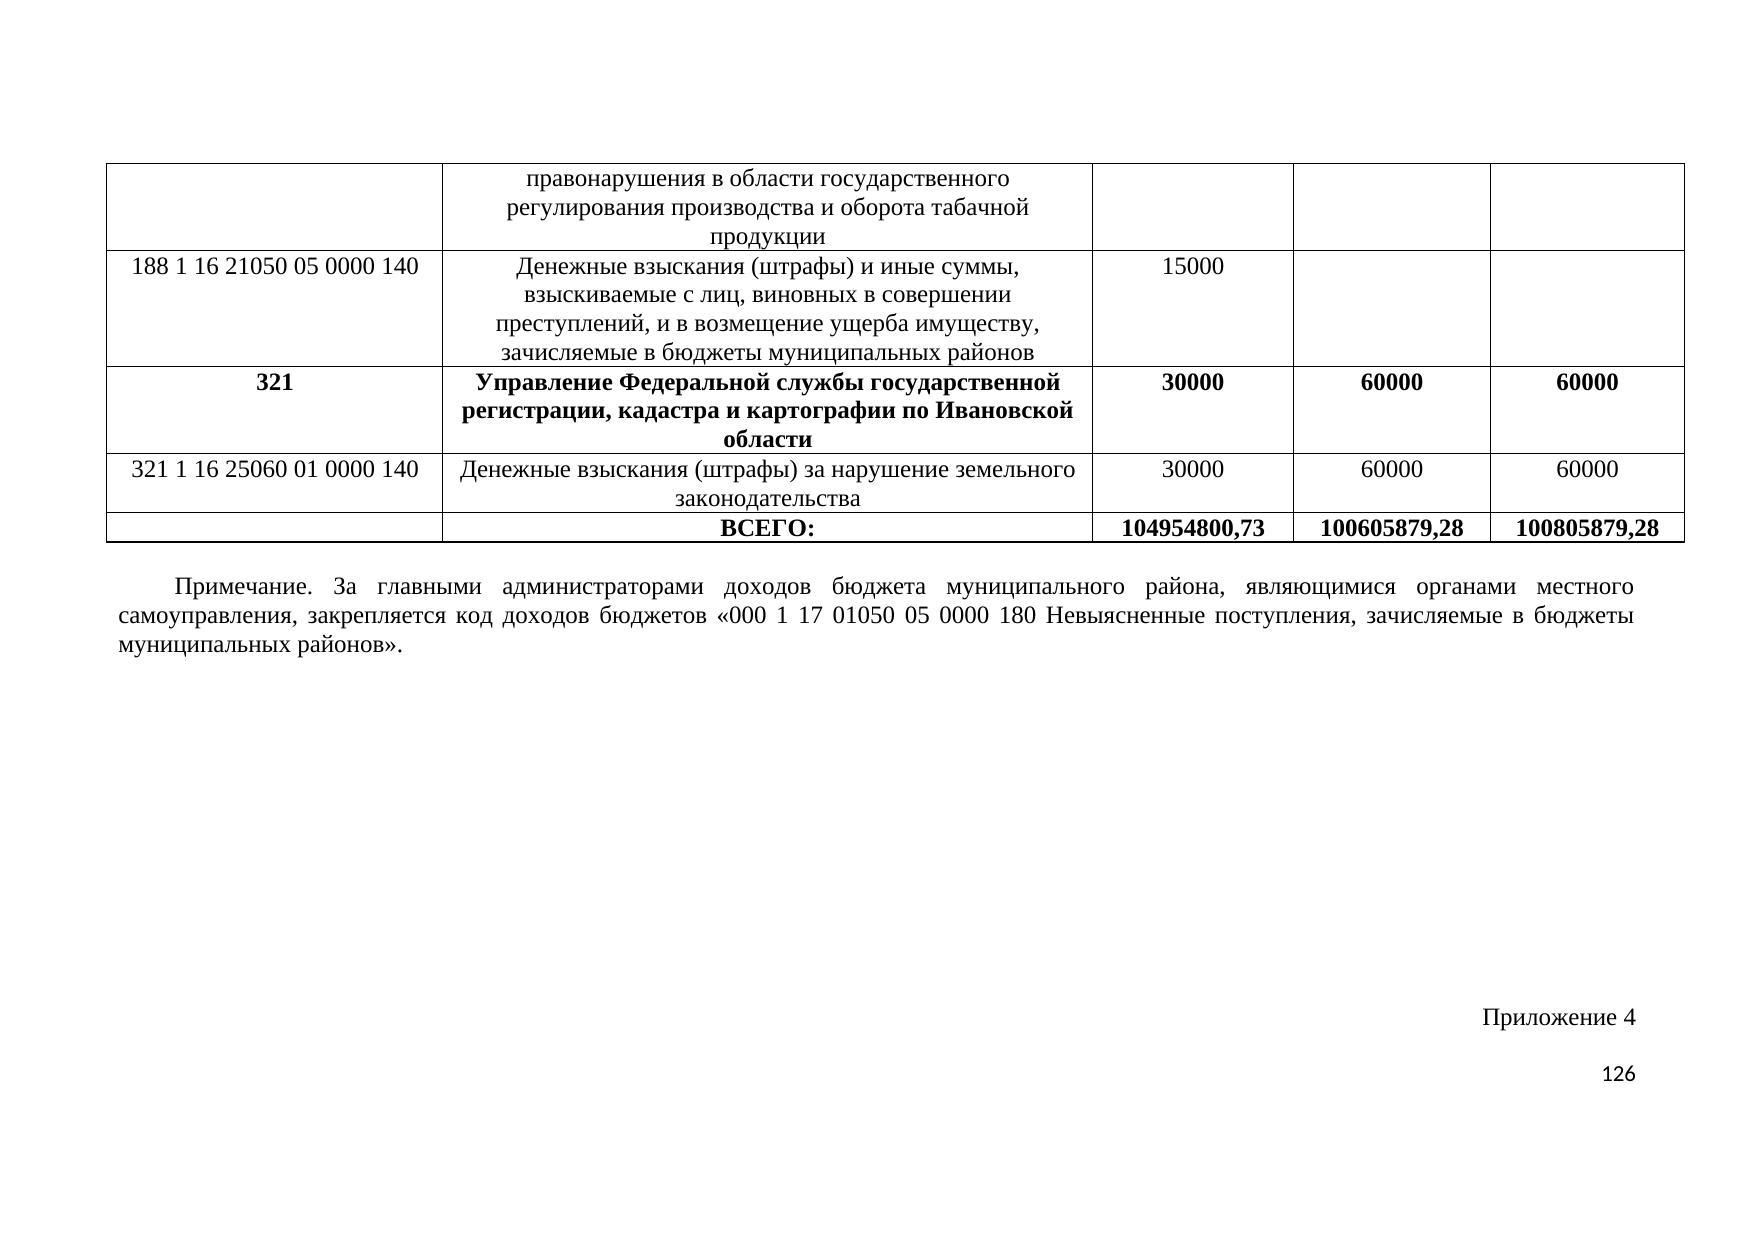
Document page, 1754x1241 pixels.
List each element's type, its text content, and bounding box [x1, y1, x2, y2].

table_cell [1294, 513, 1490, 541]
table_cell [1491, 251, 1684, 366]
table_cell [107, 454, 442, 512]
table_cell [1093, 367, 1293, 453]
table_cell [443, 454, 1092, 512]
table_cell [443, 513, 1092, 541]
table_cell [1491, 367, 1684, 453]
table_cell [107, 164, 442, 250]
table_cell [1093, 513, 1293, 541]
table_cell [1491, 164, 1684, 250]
text Примечание. За главными администраторами доходов бюджета муниципального района, являющимися органами местного самоуправления, закрепляется код доходов бюджетов «000 1 17 01050 05 0000 180 Невыясненные поступления, зачисляемые в бюджеты муниципальных районов». [118, 571, 1636, 657]
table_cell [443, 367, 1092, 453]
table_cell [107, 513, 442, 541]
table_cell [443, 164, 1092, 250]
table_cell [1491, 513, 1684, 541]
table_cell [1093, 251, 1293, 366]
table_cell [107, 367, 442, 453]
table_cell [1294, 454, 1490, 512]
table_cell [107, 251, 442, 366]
text Приложение 4 [118, 1002, 1636, 1031]
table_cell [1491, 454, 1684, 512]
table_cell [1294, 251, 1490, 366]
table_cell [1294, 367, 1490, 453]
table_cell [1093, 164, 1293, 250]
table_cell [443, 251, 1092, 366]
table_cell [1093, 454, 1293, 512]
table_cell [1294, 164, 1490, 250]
